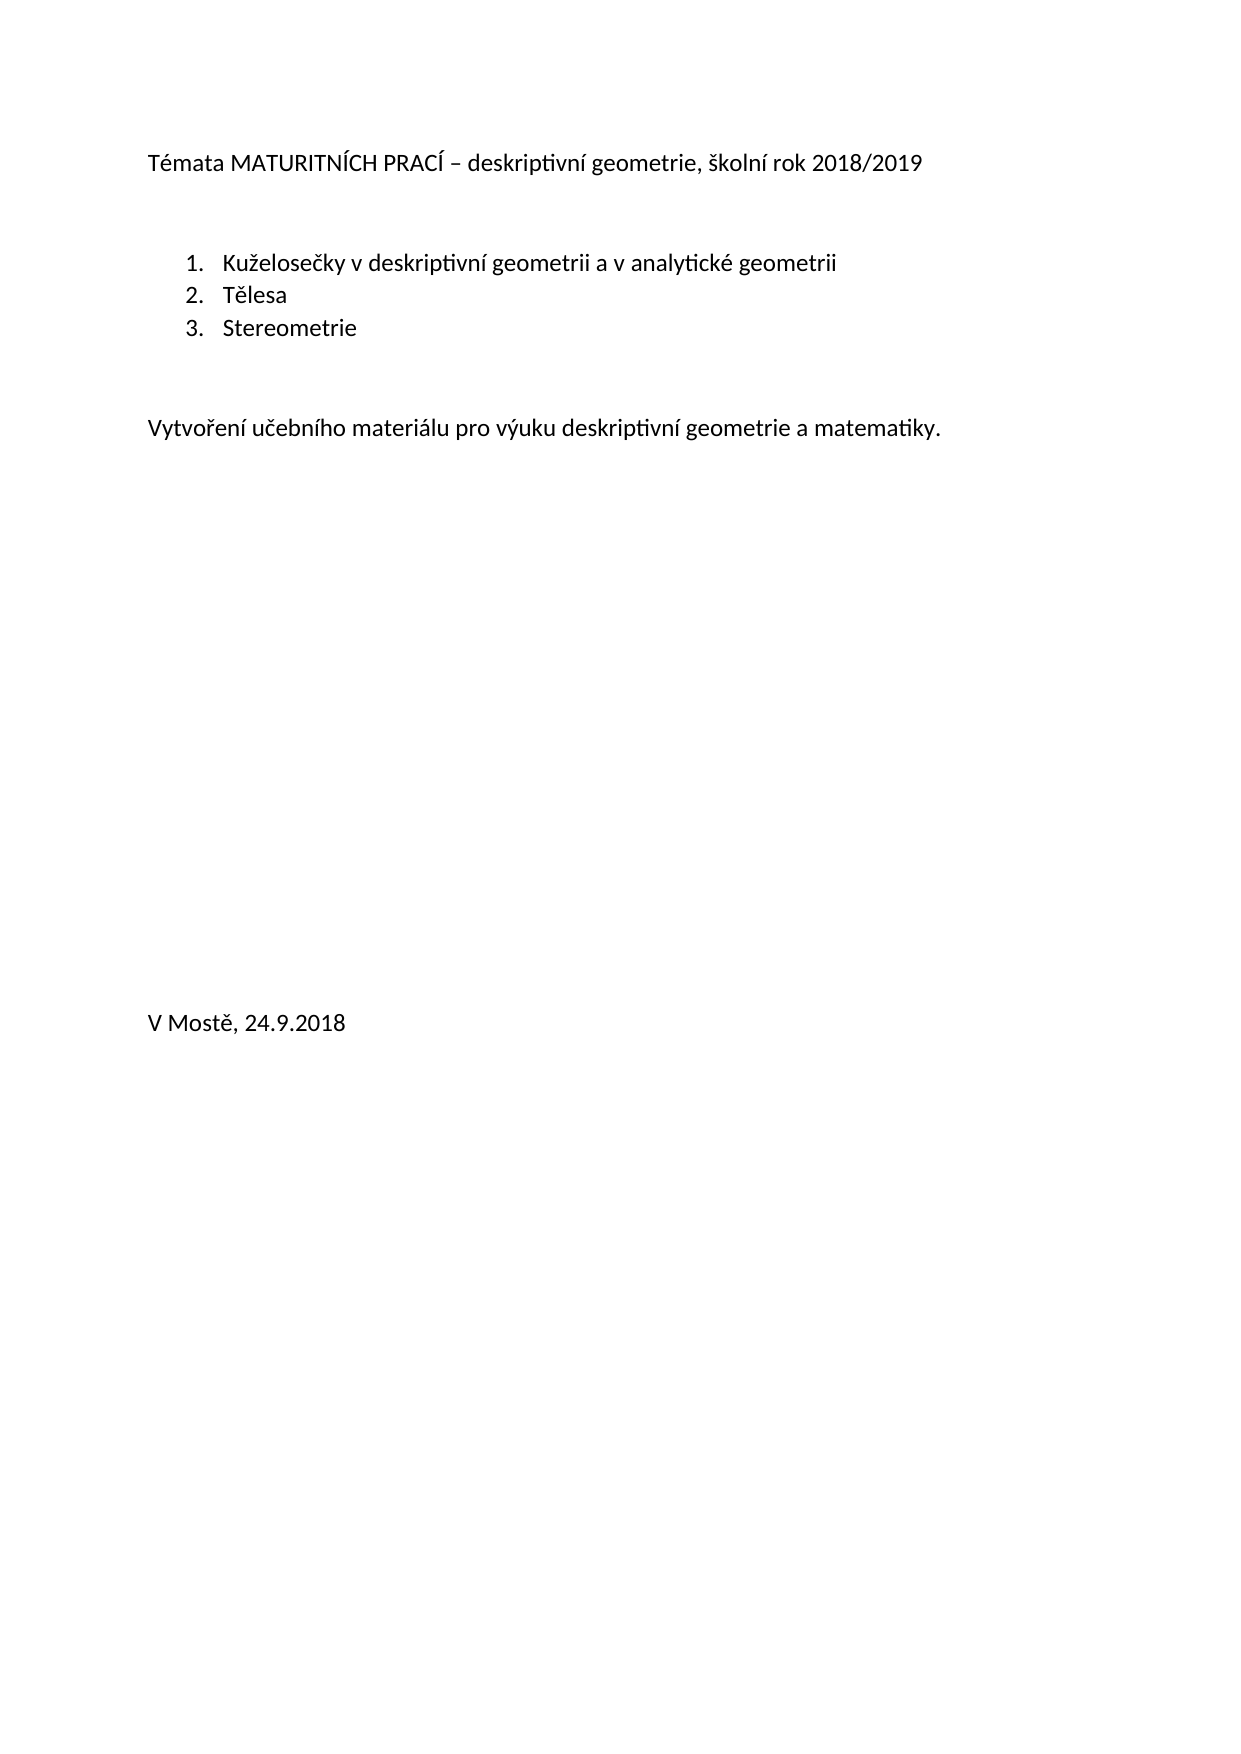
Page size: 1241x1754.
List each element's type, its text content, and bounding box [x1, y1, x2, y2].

text Témata MATURITNÍCH PRACÍ – deskriptivní geometrie, školní rok 2018/2019 [148, 148, 1093, 178]
list Stereometrie [185, 313, 1093, 343]
list Tělesa [185, 280, 1093, 310]
text V Mostě, 24.9.2018 [148, 1007, 1093, 1037]
text Vytvoření učebního materiálu pro výuku deskriptivní geometrie a matematiky. [148, 412, 1093, 442]
list Kuželosečky v deskriptivní geometrii a v analytické geometrii [185, 247, 1093, 277]
